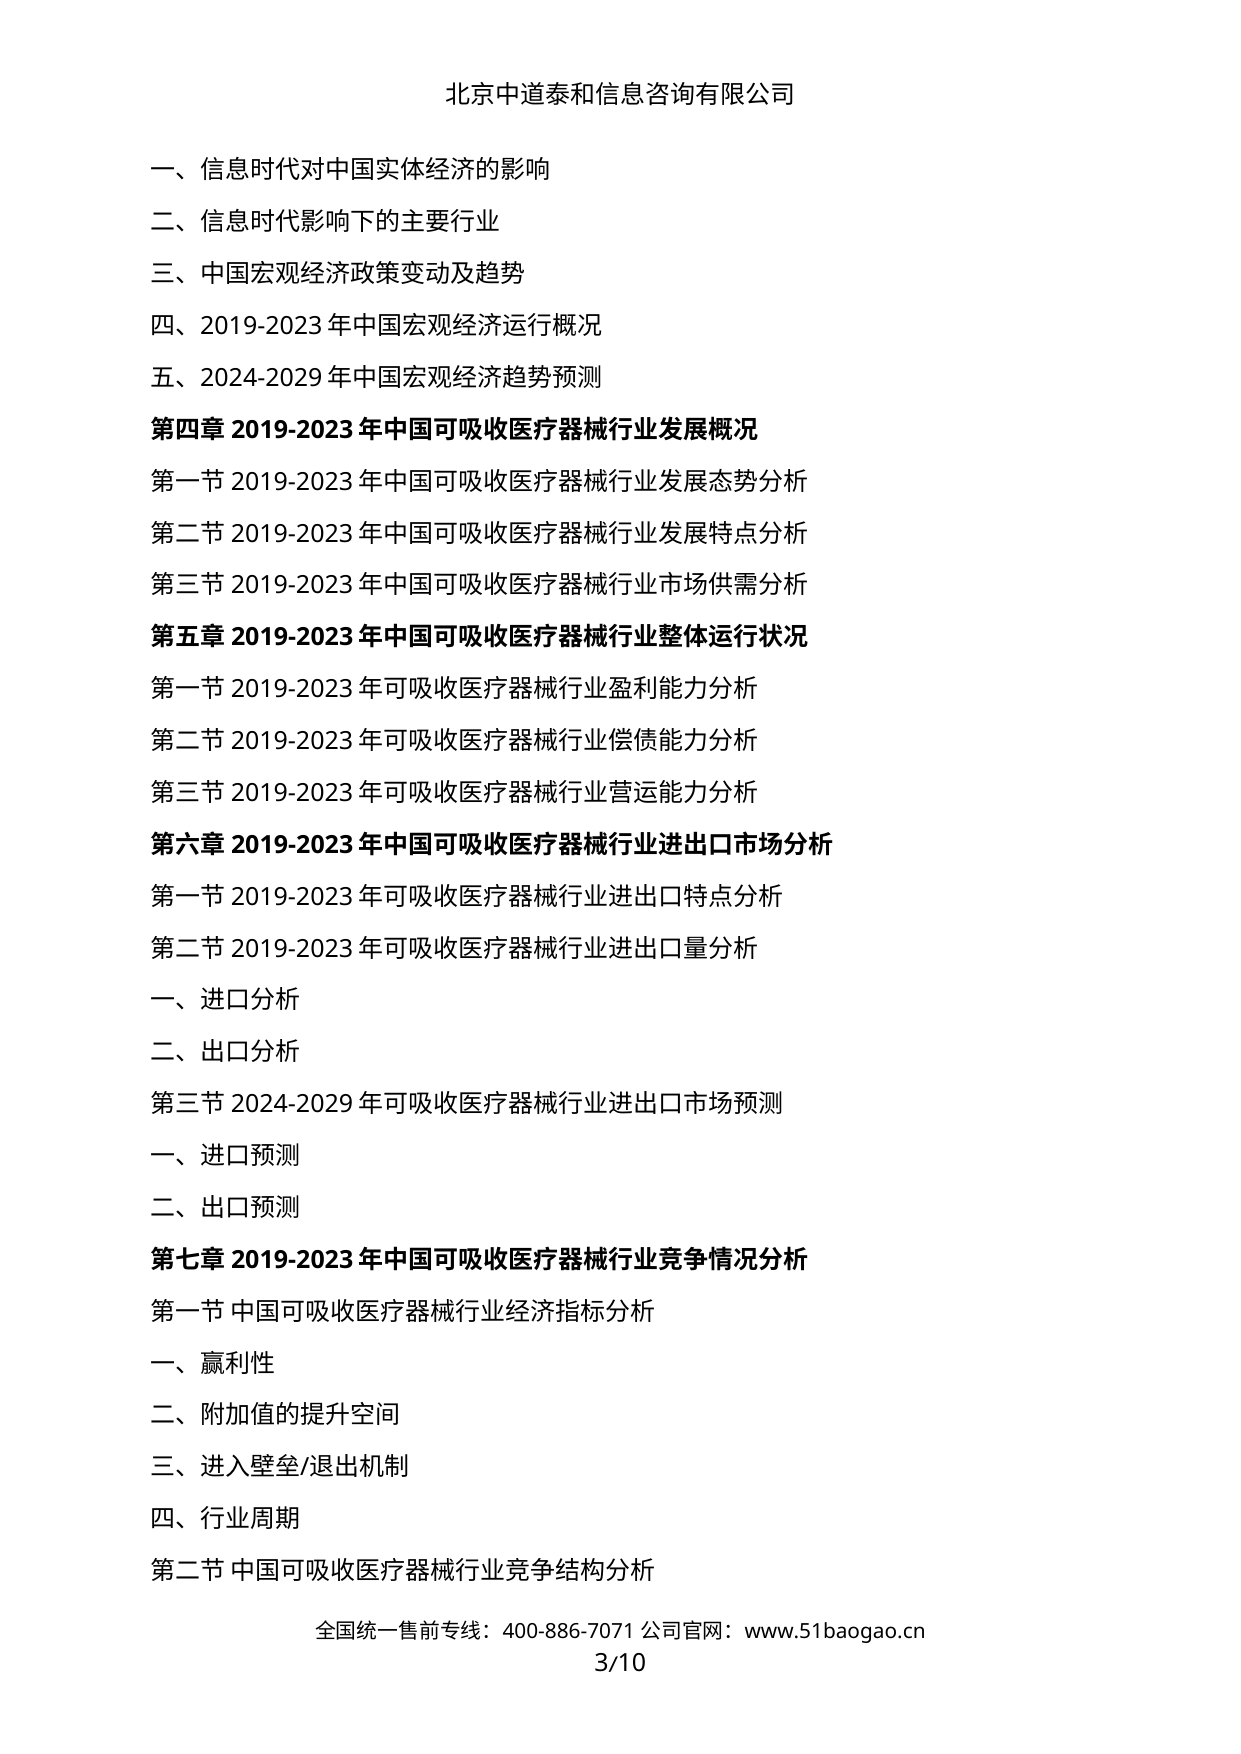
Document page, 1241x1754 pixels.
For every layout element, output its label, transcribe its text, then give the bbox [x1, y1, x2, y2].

text 第三节 2019-2023年可吸收医疗器械行业营运能力分析 [150, 772, 1090, 809]
text 一、进口预测 [150, 1136, 1090, 1172]
text 第六章 2019-2023年中国可吸收医疗器械行业进出口市场分析 [150, 824, 1090, 861]
text 第二节 2019-2023年可吸收医疗器械行业偿债能力分析 [150, 721, 1090, 757]
text 第七章 2019-2023年中国可吸收医疗器械行业竞争情况分析 [150, 1239, 1090, 1276]
text 第一节 2019-2023年可吸收医疗器械行业进出口特点分析 [150, 876, 1090, 912]
text 四、2019-2023年中国宏观经济运行概况 [150, 306, 1090, 342]
text 第五章 2019-2023年中国可吸收医疗器械行业整体运行状况 [150, 617, 1090, 653]
text 五、2024-2029年中国宏观经济趋势预测 [150, 357, 1090, 394]
text 第三节 2019-2023年中国可吸收医疗器械行业市场供需分析 [150, 565, 1090, 601]
text 第二节 2019-2023年可吸收医疗器械行业进出口量分析 [150, 928, 1090, 964]
text 二、信息时代影响下的主要行业 [150, 202, 1090, 238]
text 三、中国宏观经济政策变动及趋势 [150, 254, 1090, 290]
text 三、进入壁垒/退出机制 [150, 1447, 1090, 1483]
text 一、信息时代对中国实体经济的影响 [150, 150, 1090, 186]
text 第二节 中国可吸收医疗器械行业竞争结构分析 [150, 1551, 1090, 1587]
text 二、出口预测 [150, 1187, 1090, 1224]
text 第一节 中国可吸收医疗器械行业经济指标分析 [150, 1291, 1090, 1327]
text 第一节 2019-2023年中国可吸收医疗器械行业发展态势分析 [150, 461, 1090, 497]
text 四、行业周期 [150, 1499, 1090, 1535]
text 二、出口分析 [150, 1032, 1090, 1068]
text 第三节 2024-2029年可吸收医疗器械行业进出口市场预测 [150, 1084, 1090, 1120]
text 一、进口分析 [150, 980, 1090, 1016]
text 第二节 2019-2023年中国可吸收医疗器械行业发展特点分析 [150, 513, 1090, 549]
text 一、赢利性 [150, 1343, 1090, 1379]
text 二、附加值的提升空间 [150, 1395, 1090, 1431]
text 第一节 2019-2023年可吸收医疗器械行业盈利能力分析 [150, 669, 1090, 705]
text 第四章 2019-2023年中国可吸收医疗器械行业发展概况 [150, 409, 1090, 446]
